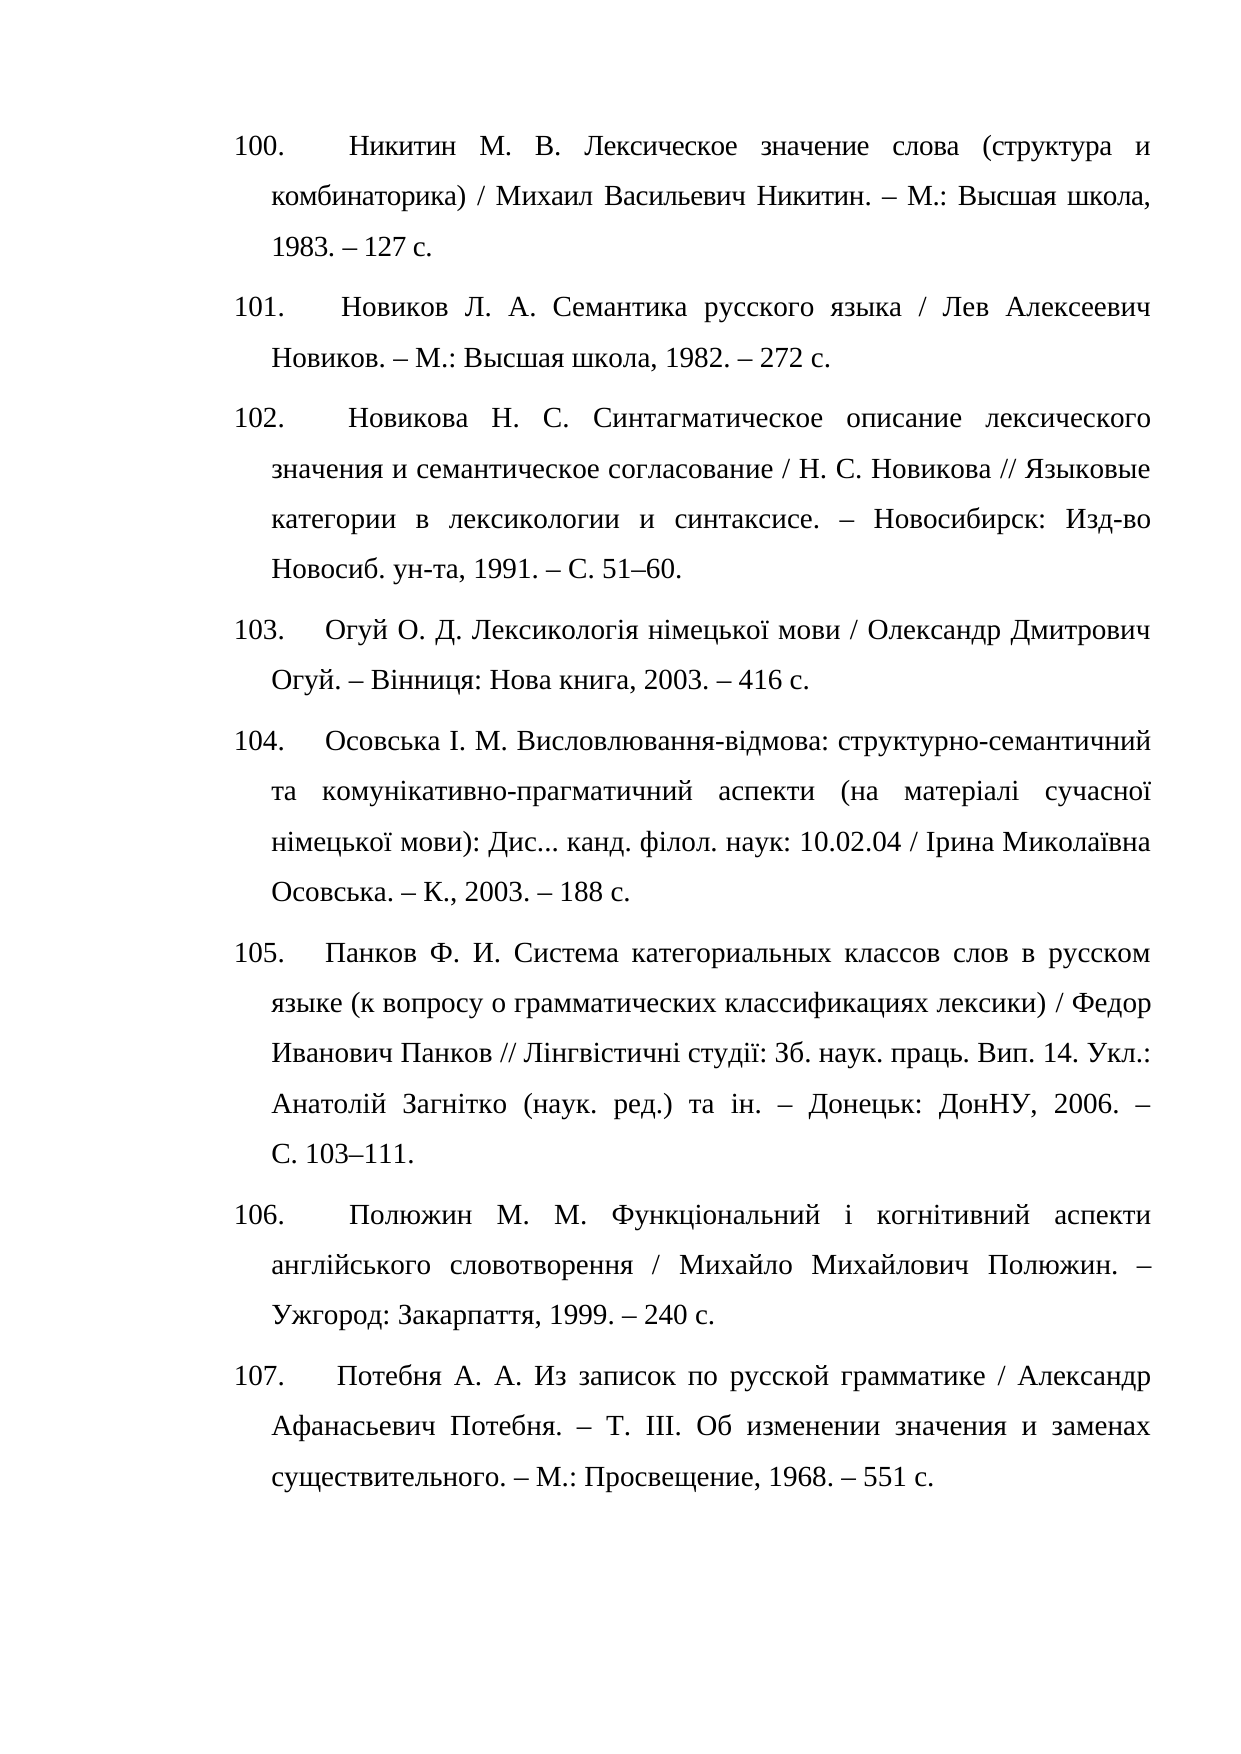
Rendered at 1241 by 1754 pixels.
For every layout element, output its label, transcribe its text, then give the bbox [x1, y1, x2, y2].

list Панков Ф. И. Система категориальных классов слов в русском языке (к вопросу о грамматических классификациях лексики) / Федор Иванович Панков // Лінгвістичні студії: Зб. наук. праць. Вип. 14. Укл.: Анатолій Загнітко (наук. ред.) та ін. – Донецьк: ДонНУ, 2006. – С. 103–111. [233, 935, 1152, 1170]
list Огуй О. Д. Лексикологія німецької мови / Олександр Дмитрович Огуй. – Вінниця: Нова книга, 2003. – 416 с. [233, 612, 1152, 696]
list Осовська І. М. Висловлювання-відмова: структурно-семантичний та комунікативно-прагматичний аспекти (на матеріалі сучасної німецької мови): Дис... канд. філол. наук: 10.02.04 / Ірина Миколаївна Осовська. – К., 2003. – 188 с. [233, 723, 1152, 908]
list Новикова Н. С. Синтагматическое описание лексического значения и семантическое согласование / Н. С. Новикова // Языковые категории в лексикологии и синтаксисе. – Новосибирск: Изд-во Новосиб. ун-та, 1991. – С. 51–60. [233, 401, 1152, 585]
list Потебня А. А. Из записок по русской грамматике / Aлександр Aфанасьевич Потебня. – Т. ІІІ. Об изменении значения и заменах существительного. – М.: Просвещение, 1968. – 551 с. [233, 1358, 1152, 1492]
list Полюжин М. М. Функціональний і когнітивний аспекти англійського словотворення / Михайло Михайлович Полюжин. – Ужгород: Закарпаття, 1999. – 240 с. [233, 1197, 1152, 1331]
list Никитин М. В. Лексическое значение слова (структура и комбинаторика) / Михаил Васильевич Никитин. – М.: Высшая школа, 1983. – 127 с. [233, 128, 1152, 262]
list Новиков Л. А. Семантика русского языка / Лев Алексеевич Новиков. – М.: Высшая школа, 1982. – 272 с. [233, 289, 1152, 373]
